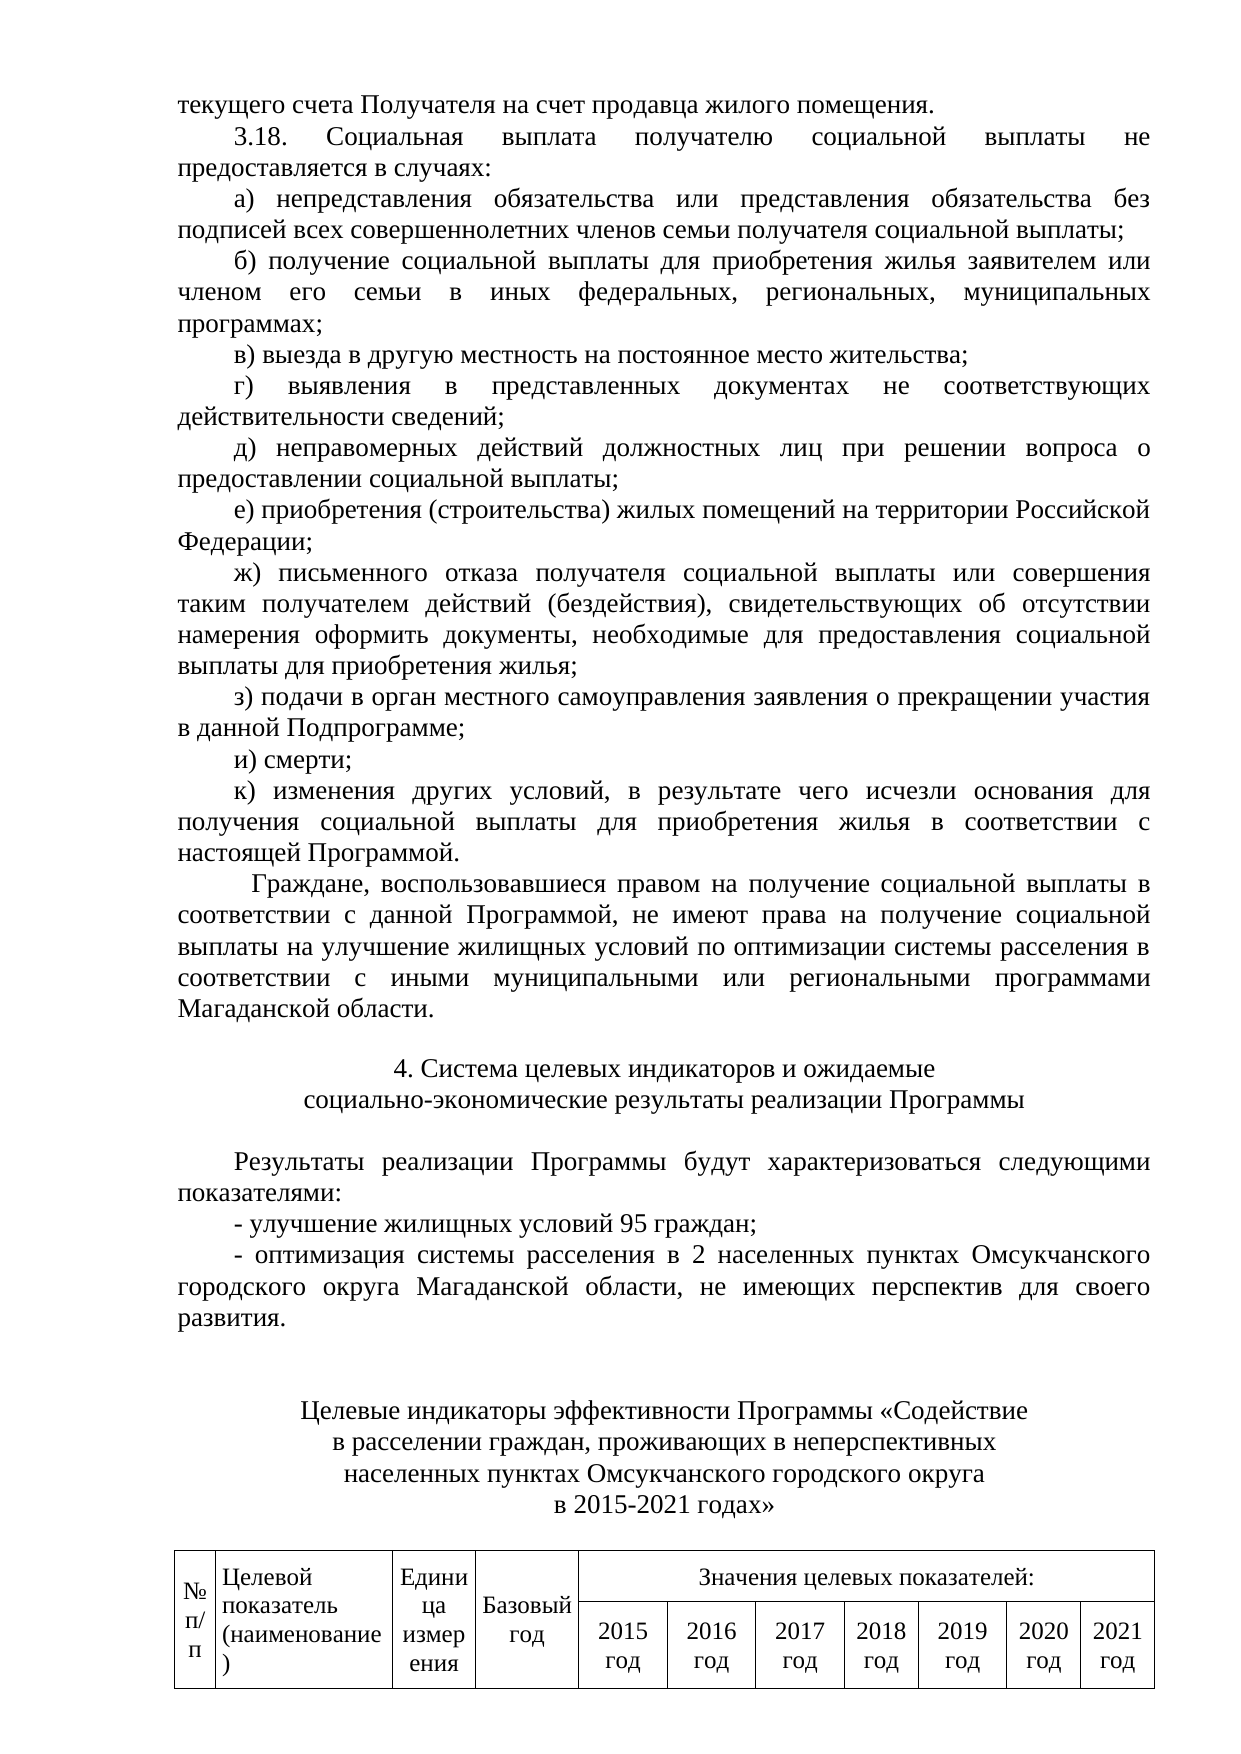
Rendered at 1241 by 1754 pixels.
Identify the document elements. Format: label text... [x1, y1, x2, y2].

text населенных пунктах Омсукчанского городского округа [177, 1457, 1152, 1488]
text Граждане, воспользовавшиеся правом на получение социальной выплаты в соответствии с данной Программой, не имеют права на получение социальной выплаты на улучшение жилищных условий по оптимизации системы расселения в соответствии с иными муниципальными или региональными программами Магаданской области. [177, 867, 1152, 1023]
table_cell 2016 год [668, 1602, 755, 1687]
table_cell 2020 год [1007, 1602, 1080, 1687]
text Целевые индикаторы эффективности Программы «Содействие [177, 1394, 1152, 1426]
table_header Единица измерения [393, 1551, 475, 1687]
text е) приобретения (строительства) жилых помещений на территории Российской Федерации; [177, 493, 1152, 556]
table_cell 2018 год [845, 1602, 918, 1687]
text социально-экономические результаты реализации Программы [177, 1083, 1152, 1114]
text в 2015-2021 годах» [177, 1488, 1152, 1519]
text ж) письменного отказа получателя социальной выплаты или совершения таким получателем действий (бездействия), свидетельствующих об отсутствии намерения оформить документы, необходимые для предоставления социальной выплаты для приобретения жилья; [177, 556, 1152, 680]
text 3.18. Социальная выплата получателю социальной выплаты не предоставляется в случаях: [177, 120, 1152, 182]
table_header Значения целевых показателей: [579, 1551, 1154, 1601]
text - улучшение жилищных условий 95 граждан; [177, 1207, 1152, 1239]
table_cell 2021 год [1081, 1602, 1154, 1687]
text в) выезда в другую местность на постоянное место жительства; [177, 338, 1152, 369]
text а) непредставления обязательства или представления обязательства без подписей всех совершеннолетних членов семьи получателя социальной выплаты; [177, 182, 1152, 244]
text д) неправомерных действий должностных лиц при решении вопроса о предоставлении социальной выплаты; [177, 431, 1152, 493]
table_cell 2017 год [756, 1602, 844, 1687]
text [177, 89, 1152, 120]
text г) выявления в представленных документах не соответствующих действительности сведений; [177, 369, 1152, 431]
text и) смерти; [177, 743, 1152, 774]
text 4. Система целевых индикаторов и ожидаемые [177, 1052, 1152, 1083]
table_header № п/п [175, 1551, 215, 1687]
text з) подачи в орган местного самоуправления заявления о прекращении участия в данной Подпрограмме; [177, 680, 1152, 743]
text - оптимизация системы расселения в 2 населенных пунктах Омсукчанского городского округа Магаданской области, не имеющих перспектив для своего развития. [177, 1239, 1152, 1332]
table_header Базовый год [476, 1551, 578, 1687]
table_header Целевой показатель (наименование) [216, 1551, 392, 1687]
table_cell 2019 год [919, 1602, 1006, 1687]
table_cell 2015 год [579, 1602, 667, 1687]
text в расселении граждан, проживающих в неперспективных [177, 1426, 1152, 1457]
text Результаты реализации Программы будут характеризоваться следующими показателями: [177, 1145, 1152, 1207]
text б) получение социальной выплаты для приобретения жилья заявителем или членом его семьи в иных федеральных, региональных, муниципальных программах; [177, 244, 1152, 338]
text к) изменения других условий, в результате чего исчезли основания для получения социальной выплаты для приобретения жилья в соответствии с настоящей Программой. [177, 774, 1152, 867]
